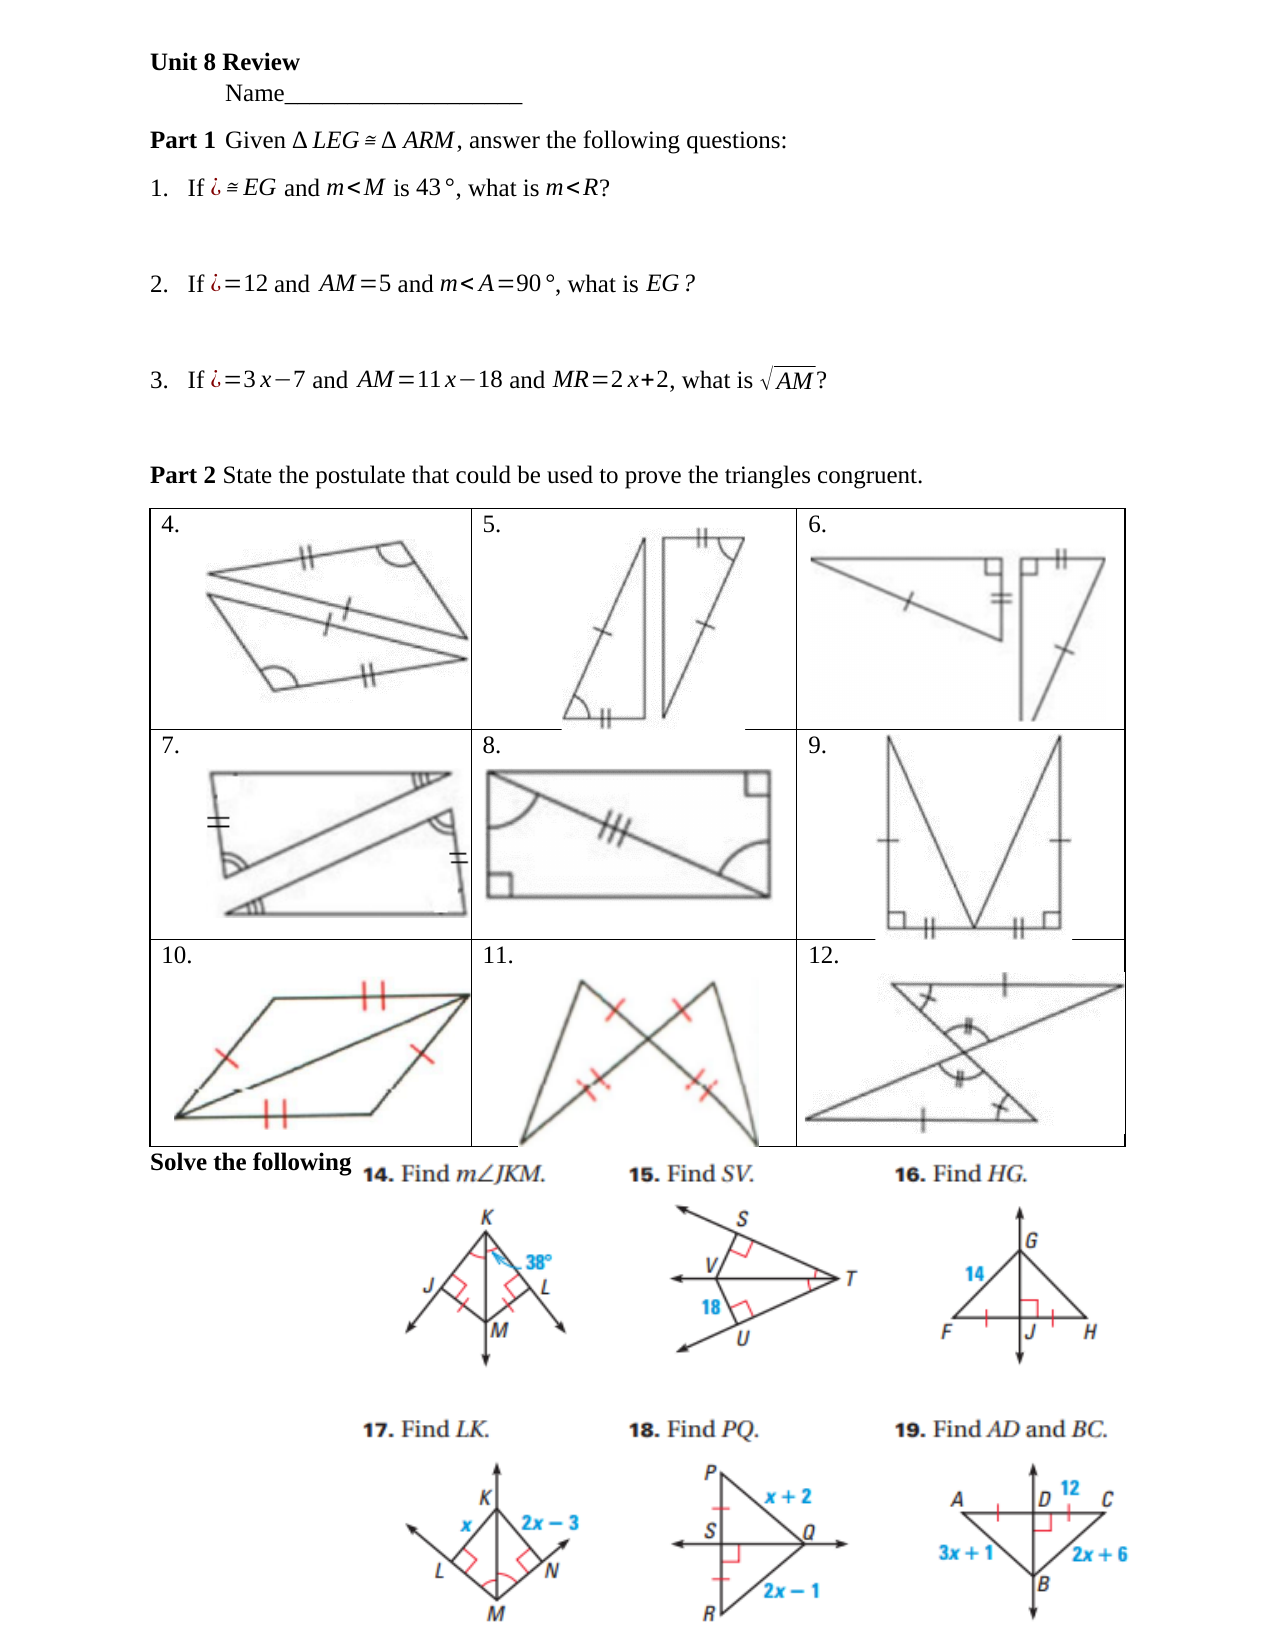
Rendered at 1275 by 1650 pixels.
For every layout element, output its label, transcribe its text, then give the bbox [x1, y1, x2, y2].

list If and and , what is [150, 269, 1125, 297]
picture [204, 539, 470, 703]
picture [561, 526, 746, 730]
table_cell [472, 730, 796, 939]
text Unit 8 Review Name___________________ [150, 47, 1125, 107]
table_cell [472, 940, 796, 1146]
text Part 1 Given , answer the following questions: [150, 126, 1125, 154]
picture [811, 548, 1105, 721]
table_header [797, 509, 1124, 729]
text Part 2 State the postulate that could be used to prove the triangles congruent. [150, 461, 1125, 489]
table_header [472, 509, 796, 729]
list If and is , what is ? [150, 173, 1125, 202]
table_cell [151, 940, 471, 1146]
picture [206, 768, 470, 918]
table_header [151, 509, 471, 729]
picture [518, 971, 759, 1147]
picture [485, 769, 774, 905]
picture [174, 974, 471, 1130]
picture [875, 733, 1073, 940]
table_cell [797, 730, 1124, 939]
list Solve the following [150, 1147, 1125, 1176]
list If and and , what is ? [150, 364, 1125, 394]
picture [804, 972, 1125, 1134]
table_cell [151, 730, 471, 939]
table_cell [797, 940, 1124, 1146]
